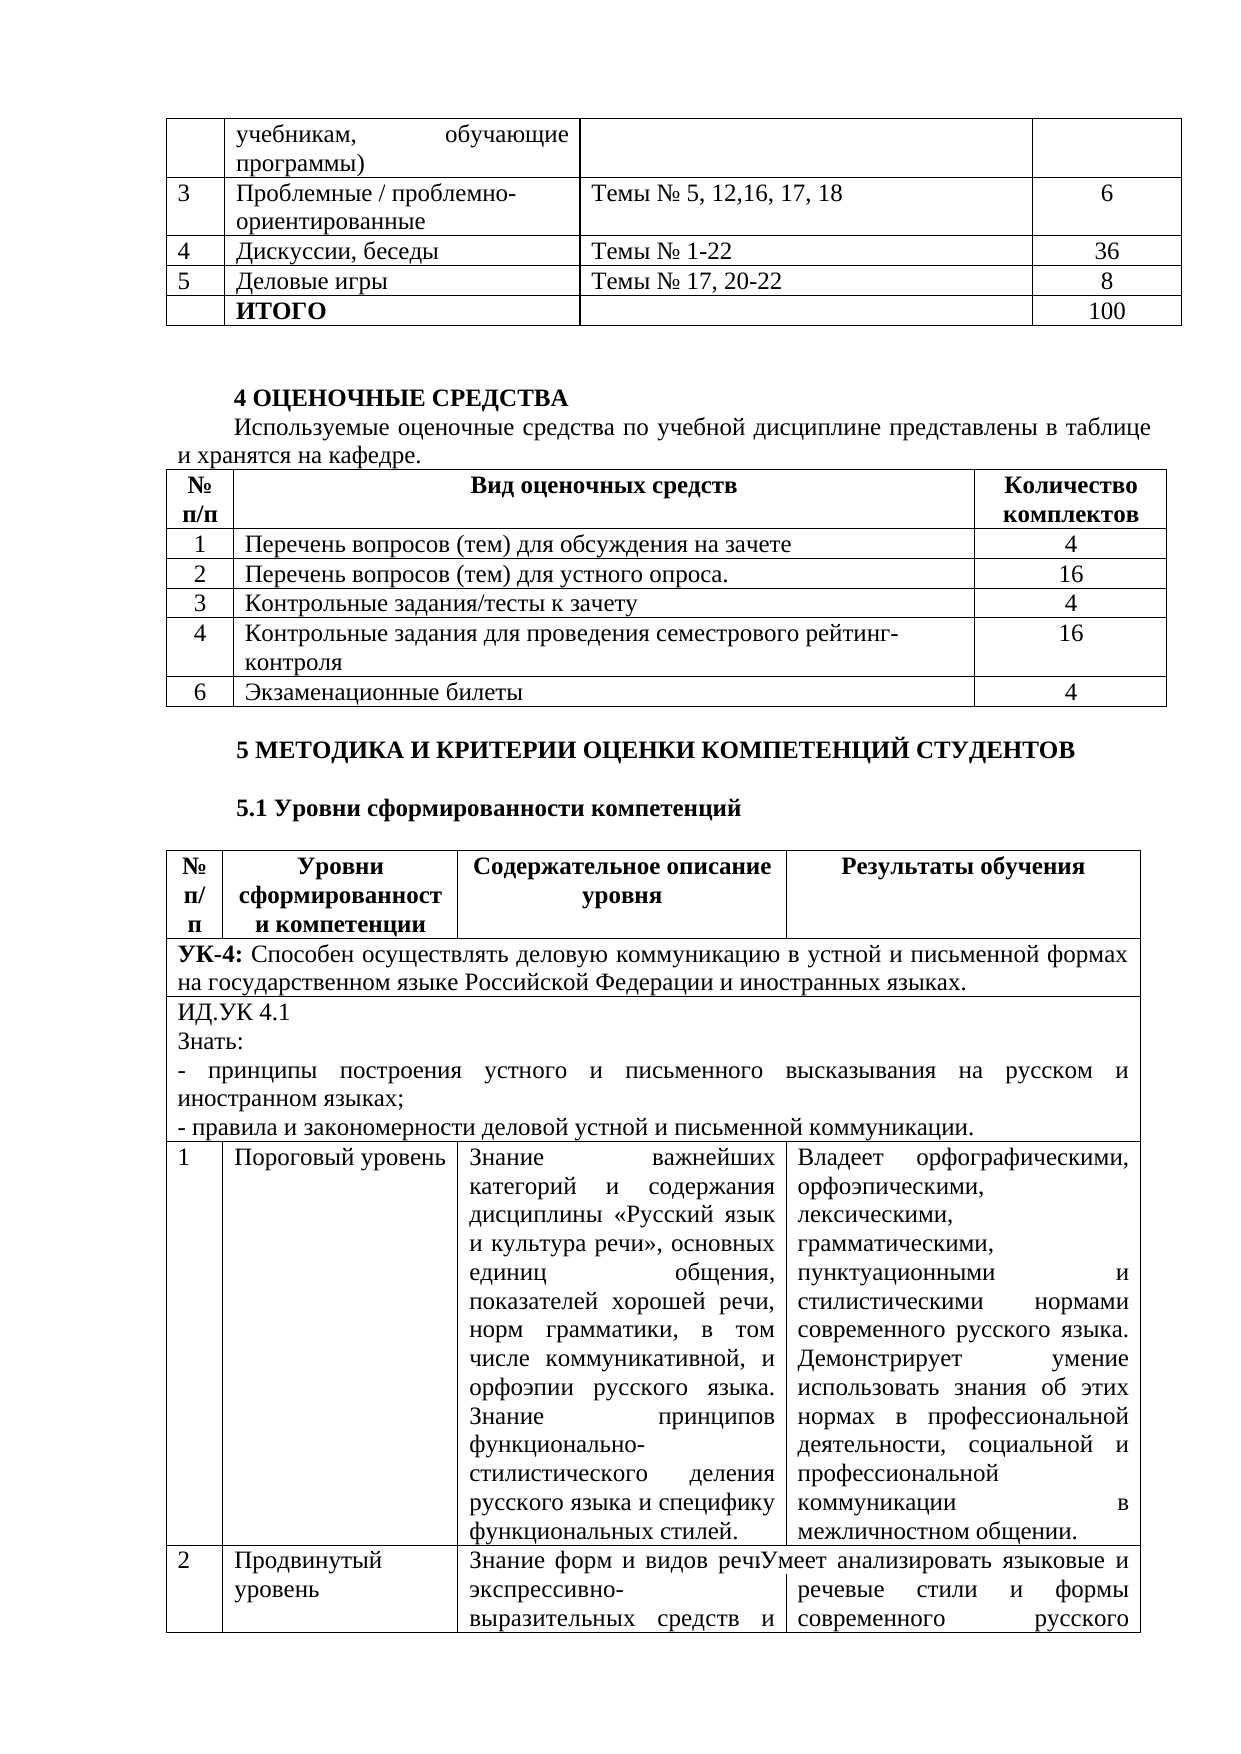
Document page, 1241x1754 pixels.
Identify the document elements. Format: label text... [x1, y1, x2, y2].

table_cell 36 [1033, 236, 1181, 265]
table_cell 100 [1033, 296, 1181, 324]
table_cell Знание важнейших категорий и содержания дисциплины «Русский язык и культура речи», основных единиц общения, показателей хорошей речи, норм грамматики, в том числе коммуникативной, и орфоэпии русского языка. Знание принципов функционально-стилистического деления русского языка и специфику функциональных стилей. [458, 1142, 786, 1544]
table_cell 1 [167, 529, 233, 558]
table_cell 8 [1033, 266, 1181, 295]
table_cell 5 [167, 266, 224, 295]
table_header № п/п [167, 851, 222, 938]
table_cell УК-4: Способен осуществлять деловую коммуникацию в устной и письменной формах на государственном языке Российской Федерации и иностранных языках. [167, 939, 1140, 996]
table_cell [225, 119, 579, 177]
table_cell Пороговый уровень [223, 1142, 457, 1544]
table_cell Дискуссии, беседы [225, 236, 579, 265]
table_cell Контрольные задания для проведения семестрового рейтинг-контроля [234, 618, 974, 676]
table_header Результаты обучения [787, 851, 1140, 938]
table_cell ИТОГО [225, 296, 579, 324]
table_cell 4 [167, 236, 224, 265]
table_cell 2 [167, 1546, 222, 1632]
table_cell 6 [1033, 119, 1181, 177]
table_cell 3 [167, 589, 233, 617]
table_cell Темы № 1-22 [581, 236, 1032, 265]
table_cell Перечень вопросов (тем) для устного опроса. [234, 559, 974, 587]
table_cell 4 [975, 589, 1166, 617]
table_cell 4 [975, 677, 1166, 706]
table_cell 16 [975, 618, 1166, 676]
table_cell Темы № 5, 12,16, 17, 18 [581, 178, 1032, 235]
text Используемые оценочные средства по учебной дисциплине представлены в таблице и хранятся на кафедре. [177, 412, 1152, 469]
table_cell 4 [975, 529, 1166, 558]
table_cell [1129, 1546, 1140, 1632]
table_cell Проблемные / проблемно-ориентированные [225, 178, 579, 235]
table_cell 3 [167, 178, 224, 235]
table_cell 6 [1033, 178, 1181, 235]
table_cell Темы № 17, 20-22 [581, 266, 1032, 295]
table_cell 4 [167, 618, 233, 676]
table_cell [581, 296, 1032, 324]
table_cell 2 [167, 119, 224, 177]
table_header Вид оценочных средств [234, 470, 974, 528]
text 5 Методика и критерии оценки компетенций студентов [177, 735, 1152, 764]
table_cell ИД.УК 4.1 Знать: - принципы построения устного и письменного высказывания на русском и иностранном языках; - правила и закономерности деловой устной и письменной коммуникации. [167, 997, 1140, 1141]
table_header № п/п [167, 470, 233, 528]
table_cell 6 [167, 677, 233, 706]
table_cell Контрольные задания/тесты к зачету [234, 589, 974, 617]
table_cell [581, 119, 1032, 177]
table_cell Продвинутый уровень [223, 1546, 457, 1632]
table_cell Деловые игры [225, 266, 579, 295]
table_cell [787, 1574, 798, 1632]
table_header Уровни сформированности компетенции [223, 851, 457, 938]
text 4 ОЦЕНОЧНЫЕ СРЕДСТВА [177, 383, 1152, 412]
text 5.1 Уровни сформированности компетенций [177, 793, 1152, 822]
table_cell 1 [167, 1142, 222, 1544]
table_cell 16 [975, 559, 1166, 587]
table_header Содержательное описание уровня [458, 851, 786, 938]
table_cell 2 [167, 559, 233, 587]
table_cell [167, 296, 224, 324]
table_cell Владеет орфографическими, орфоэпическими, лексическими, грамматическими, пунктуационными и стилистическими нормами современного русского языка. Демонстрирует умение использовать знания об этих нормах в профессиональной деятельности, социальной и профессиональной коммуникации в межличностном общении. [787, 1142, 1140, 1544]
table_cell Перечень вопросов (тем) для обсуждения на зачете [234, 529, 974, 558]
table_cell Экзаменационные билеты [234, 677, 974, 706]
table_header Количество комплектов [975, 470, 1166, 528]
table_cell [458, 1546, 786, 1632]
